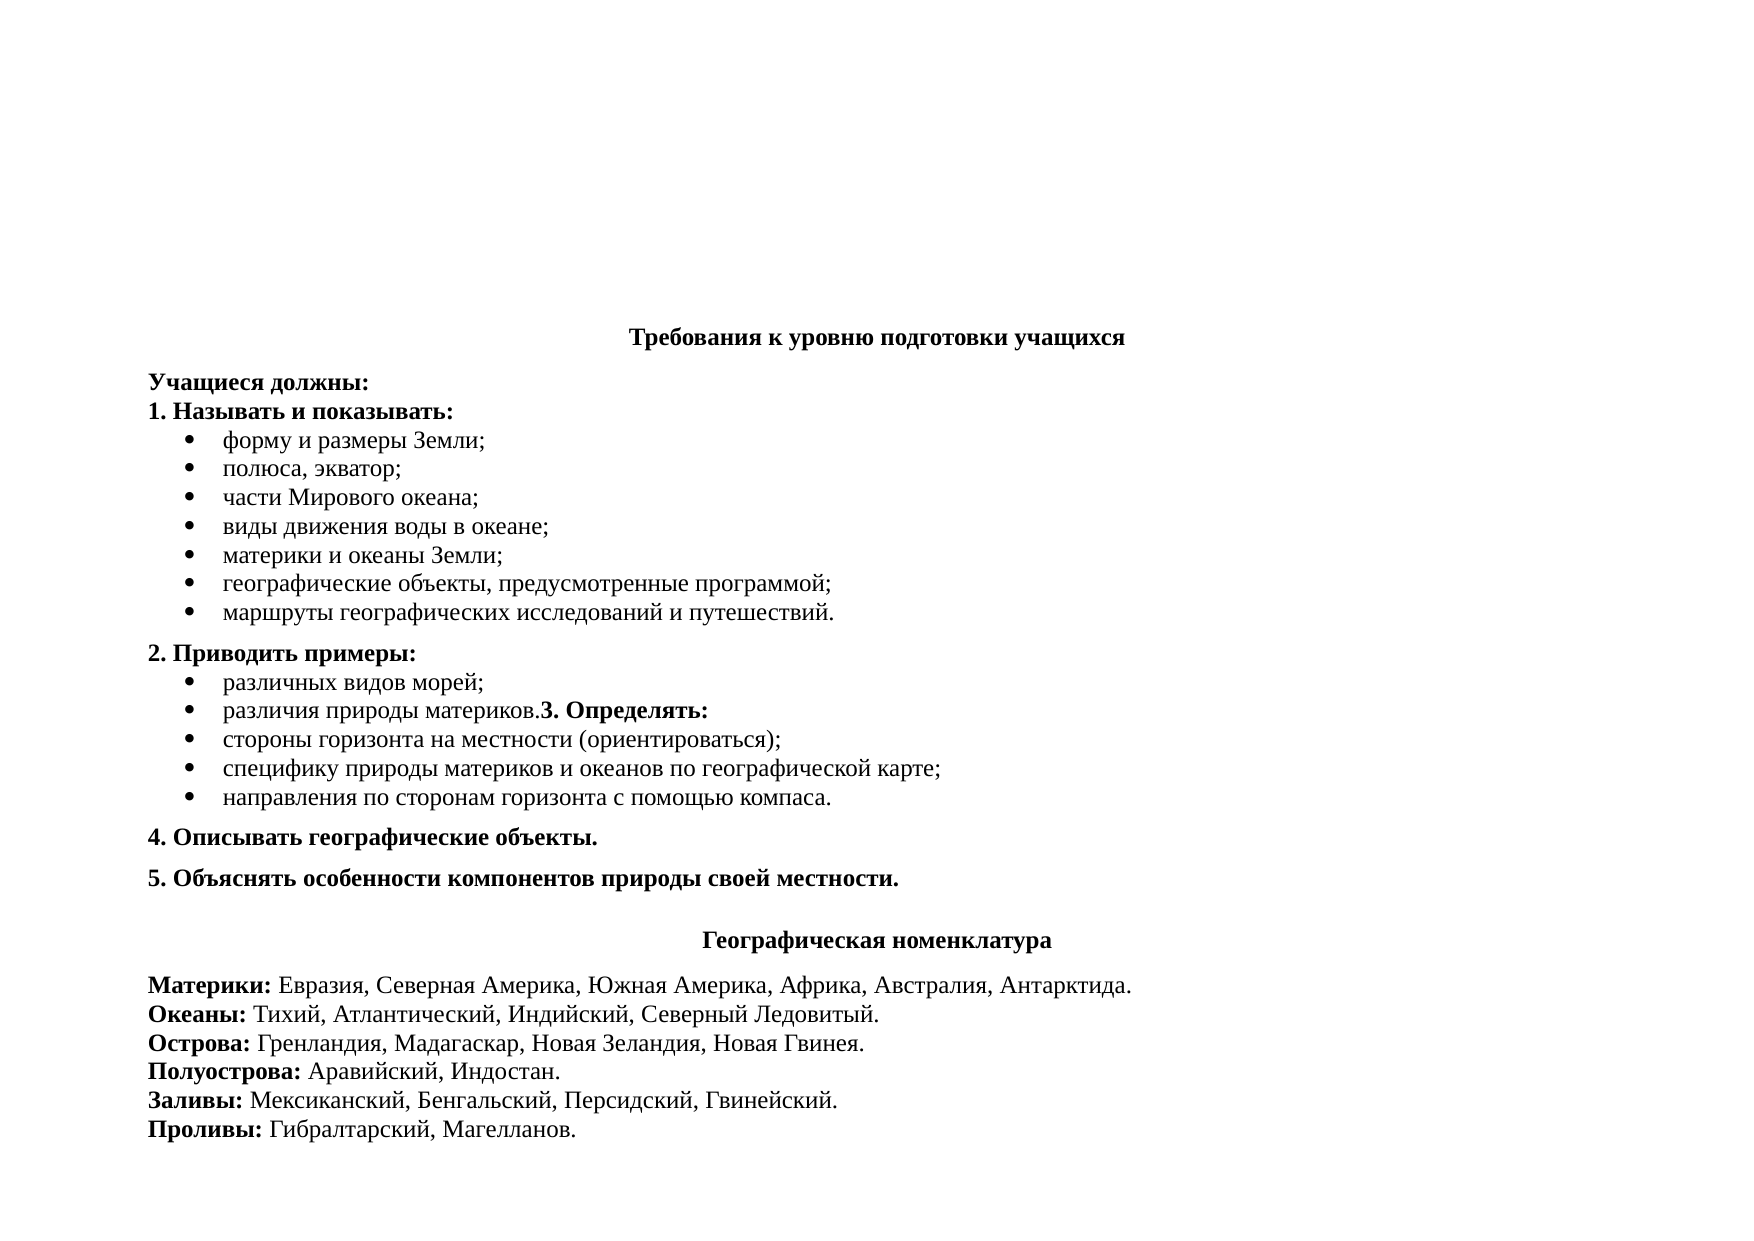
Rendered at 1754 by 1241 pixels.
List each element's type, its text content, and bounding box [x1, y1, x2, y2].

text 1. Называть и показывать: [118, 396, 1636, 425]
list материки и океаны Земли; [185, 540, 1636, 568]
text Полуострова: Аравийский, Индостан. [118, 1056, 1636, 1085]
list специфику природы материков и океанов по географической карте; [185, 753, 1636, 782]
text Океаны: Тихий, Атлантический, Индийский, Северный Ледовитый. [118, 999, 1636, 1028]
text Проливы: Гибралтарский, Магелланов. [118, 1114, 1636, 1143]
text Географическая номенклатура [118, 925, 1636, 953]
list различия природы материков.3. Определять: [185, 695, 1636, 724]
list форму и размеры Земли; [185, 425, 1636, 453]
list виды движения воды в океане; [185, 511, 1636, 540]
text Учащиеся должны: [118, 367, 1636, 396]
text Требования к уровню подготовки учащихся [118, 326, 1636, 351]
text Заливы: Мексиканский, Бенгальский, Персидский, Гвинейский. [118, 1085, 1636, 1114]
list направления по сторонам горизонта с помощью компаса. [185, 782, 1636, 810]
list части Мирового океана; [185, 482, 1636, 511]
text Острова: Гренландия, Мадагаскар, Новая Зеландия, Новая Гвинея. [118, 1028, 1636, 1056]
list маршруты географических исследований и путешествий. [185, 597, 1636, 626]
text 5. Объяснять особенности компонентов природы своей местности. [118, 863, 1636, 891]
text 4. Описывать географические объекты. [118, 822, 1636, 851]
text Материки: Евразия, Северная Америка, Южная Америка, Африка, Австралия, Антарктида. [118, 970, 1636, 999]
list географические объекты, предусмотренные программой; [185, 568, 1636, 597]
text 2. Приводить примеры: [118, 638, 1636, 667]
list стороны горизонта на местности (ориентироваться); [185, 724, 1636, 753]
list различных видов морей; [185, 667, 1636, 695]
list полюса, экватор; [185, 453, 1636, 482]
